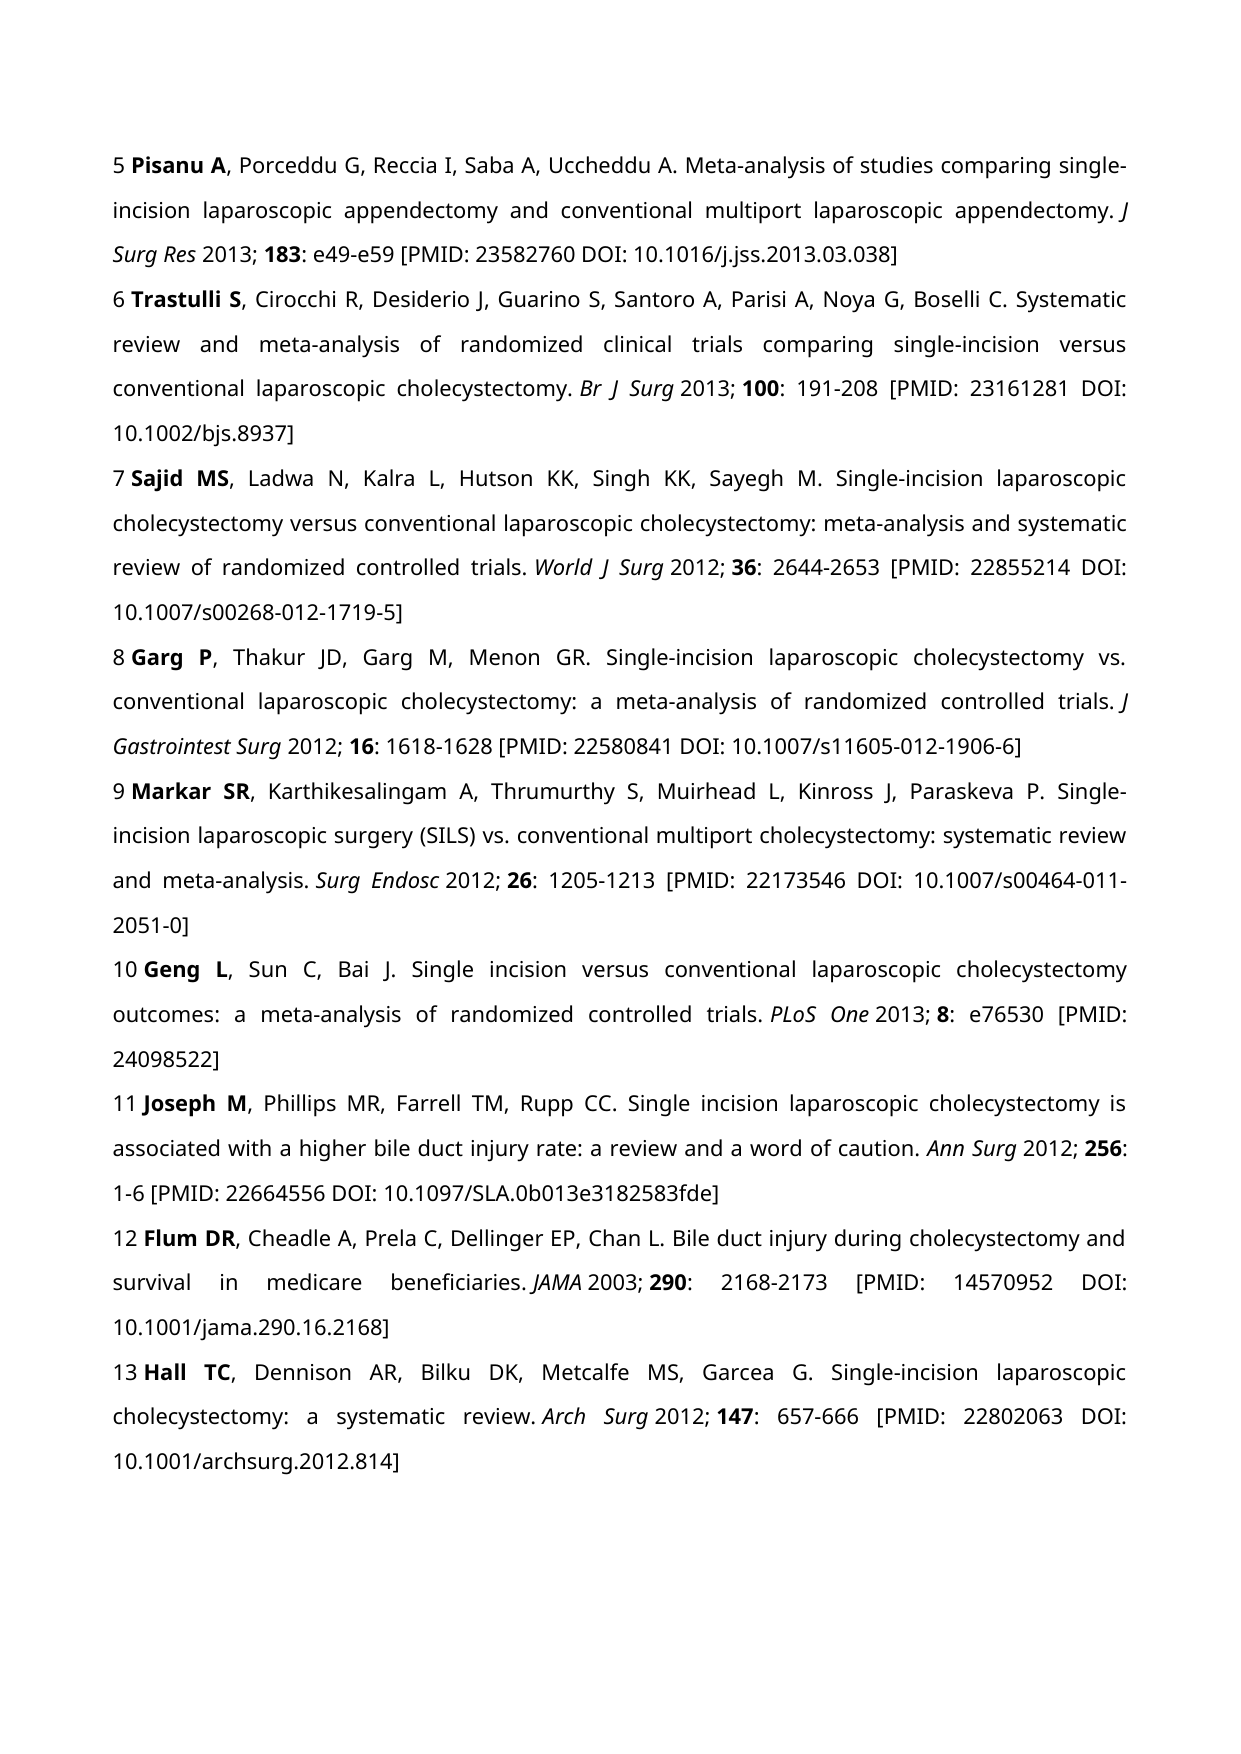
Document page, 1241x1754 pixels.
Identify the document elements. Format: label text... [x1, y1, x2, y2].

text 6 Trastulli S, Cirocchi R, Desiderio J, Guarino S, Santoro A, Parisi A, Noya G, Boselli C. Systematic review and meta-analysis of randomized clinical trials comparing single-incision versus conventional laparoscopic cholecystectomy. Br J Surg 2013; 100: 191-208 [PMID: 23161281 DOI: 10.1002/bjs.8937] [112, 284, 1128, 448]
text 10 Geng L, Sun C, Bai J. Single incision versus conventional laparoscopic cholecystectomy outcomes: a meta-analysis of randomized controlled trials. PLoS One 2013; 8: e76530 [PMID: 24098522] [112, 954, 1128, 1073]
text 13 Hall TC, Dennison AR, Bilku DK, Metcalfe MS, Garcea G. Single-incision laparoscopic cholecystectomy: a systematic review. Arch Surg 2012; 147: 657-666 [PMID: 22802063 DOI: 10.1001/archsurg.2012.814] [112, 1357, 1128, 1476]
text 12 Flum DR, Cheadle A, Prela C, Dellinger EP, Chan L. Bile duct injury during cholecystectomy and survival in medicare beneficiaries. JAMA 2003; 290: 2168-2173 [PMID: 14570952 DOI: 10.1001/jama.290.16.2168] [112, 1222, 1128, 1342]
text 9 Markar SR, Karthikesalingam A, Thrumurthy S, Muirhead L, Kinross J, Paraskeva P. Single-incision laparoscopic surgery (SILS) vs. conventional multiport cholecystectomy: systematic review and meta-analysis. Surg Endosc 2012; 26: 1205-1213 [PMID: 22173546 DOI: 10.1007/s00464-011-2051-0] [112, 776, 1128, 939]
text 8 Garg P, Thakur JD, Garg M, Menon GR. Single-incision laparoscopic cholecystectomy vs. conventional laparoscopic cholecystectomy: a meta-analysis of randomized controlled trials. J Gastrointest Surg 2012; 16: 1618-1628 [PMID: 22580841 DOI: 10.1007/s11605-012-1906-6] [112, 642, 1128, 761]
text 5 Pisanu A, Porceddu G, Reccia I, Saba A, Uccheddu A. Meta-analysis of studies comparing single-incision laparoscopic appendectomy and conventional multiport laparoscopic appendectomy. J Surg Res 2013; 183: e49-e59 [PMID: 23582760 DOI: 10.1016/j.jss.2013.03.038] [112, 150, 1128, 269]
text 11 Joseph M, Phillips MR, Farrell TM, Rupp CC. Single incision laparoscopic cholecystectomy is associated with a higher bile duct injury rate: a review and a word of caution. Ann Surg 2012; 256: 1-6 [PMID: 22664556 DOI: 10.1097/SLA.0b013e3182583fde] [112, 1088, 1128, 1208]
text 7 Sajid MS, Ladwa N, Kalra L, Hutson KK, Singh KK, Sayegh M. Single-incision laparoscopic cholecystectomy versus conventional laparoscopic cholecystectomy: meta-analysis and systematic review of randomized controlled trials. World J Surg 2012; 36: 2644-2653 [PMID: 22855214 DOI: 10.1007/s00268-012-1719-5] [112, 463, 1128, 627]
